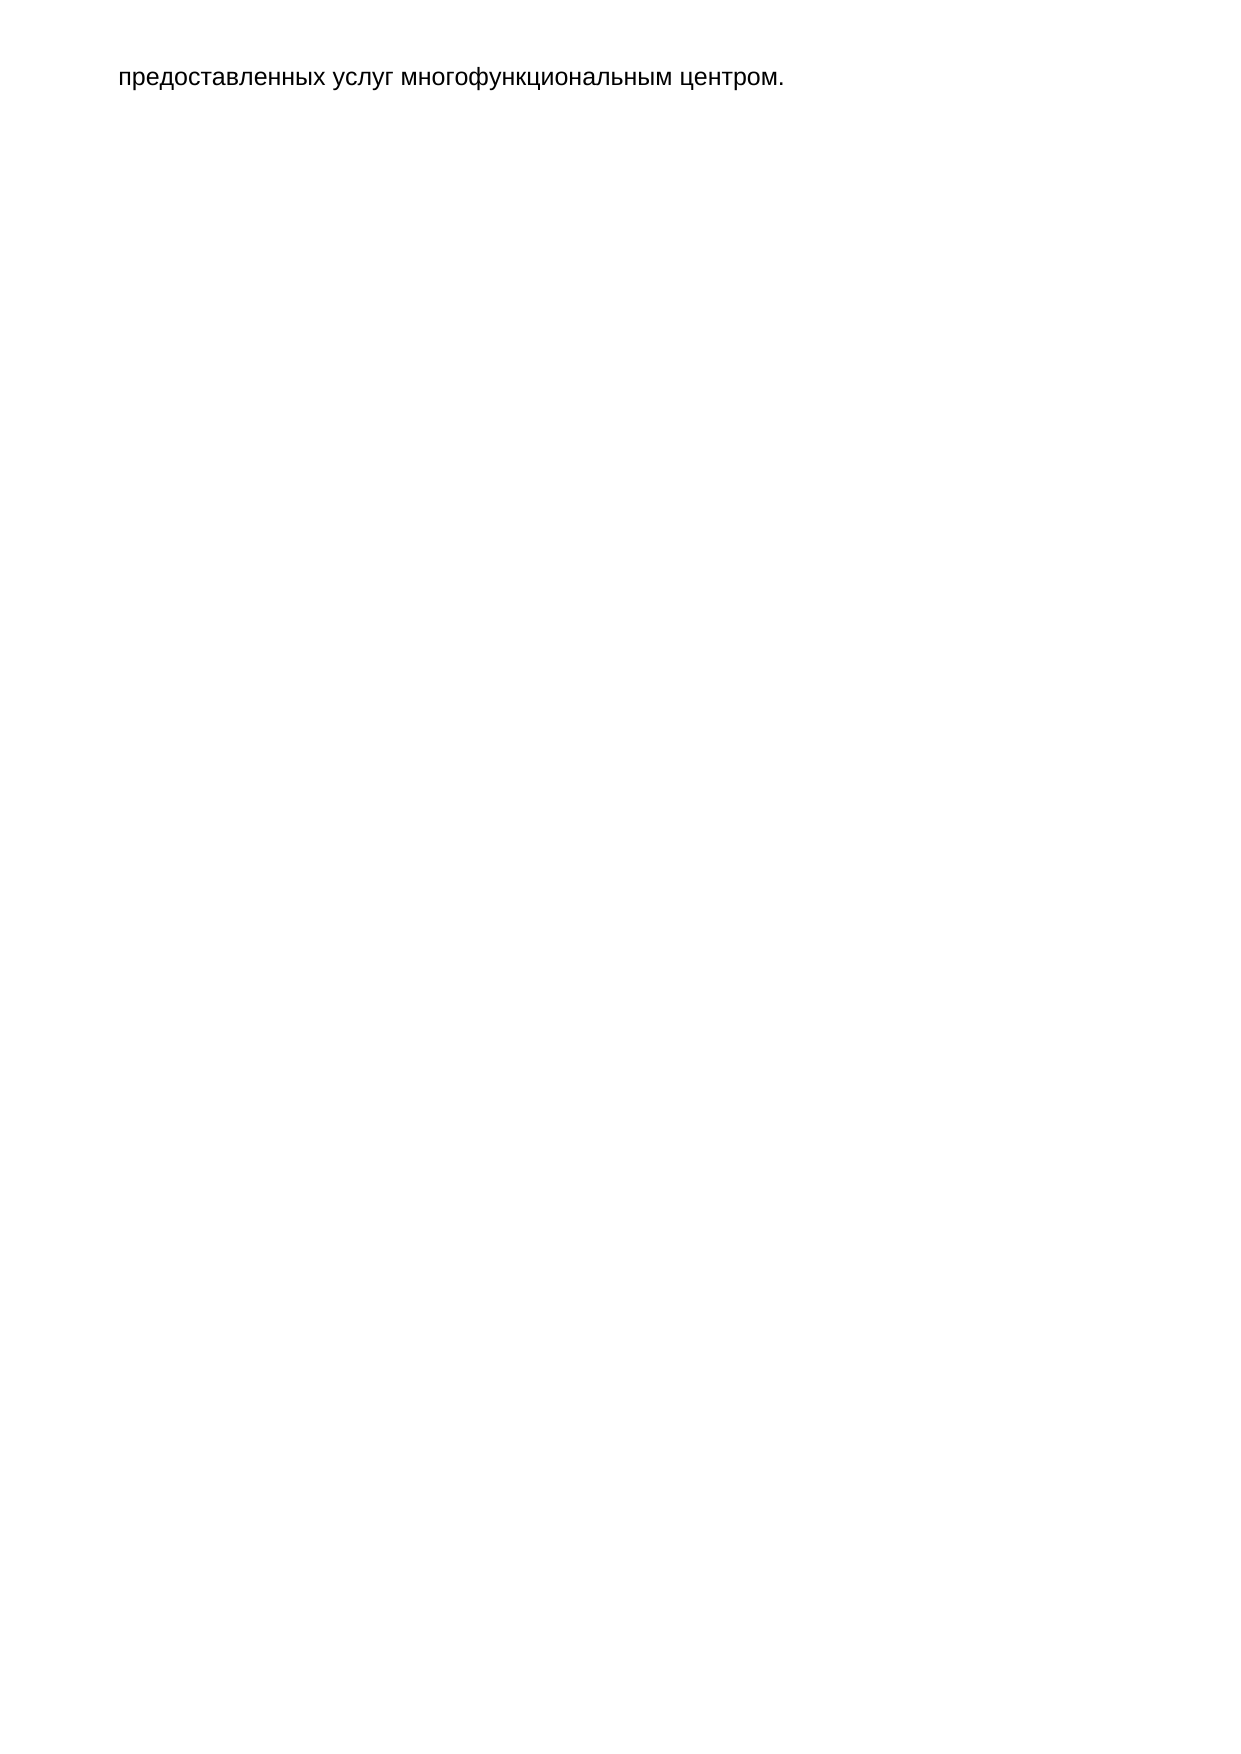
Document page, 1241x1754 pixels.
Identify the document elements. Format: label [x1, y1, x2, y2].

text [118, 59, 1181, 93]
